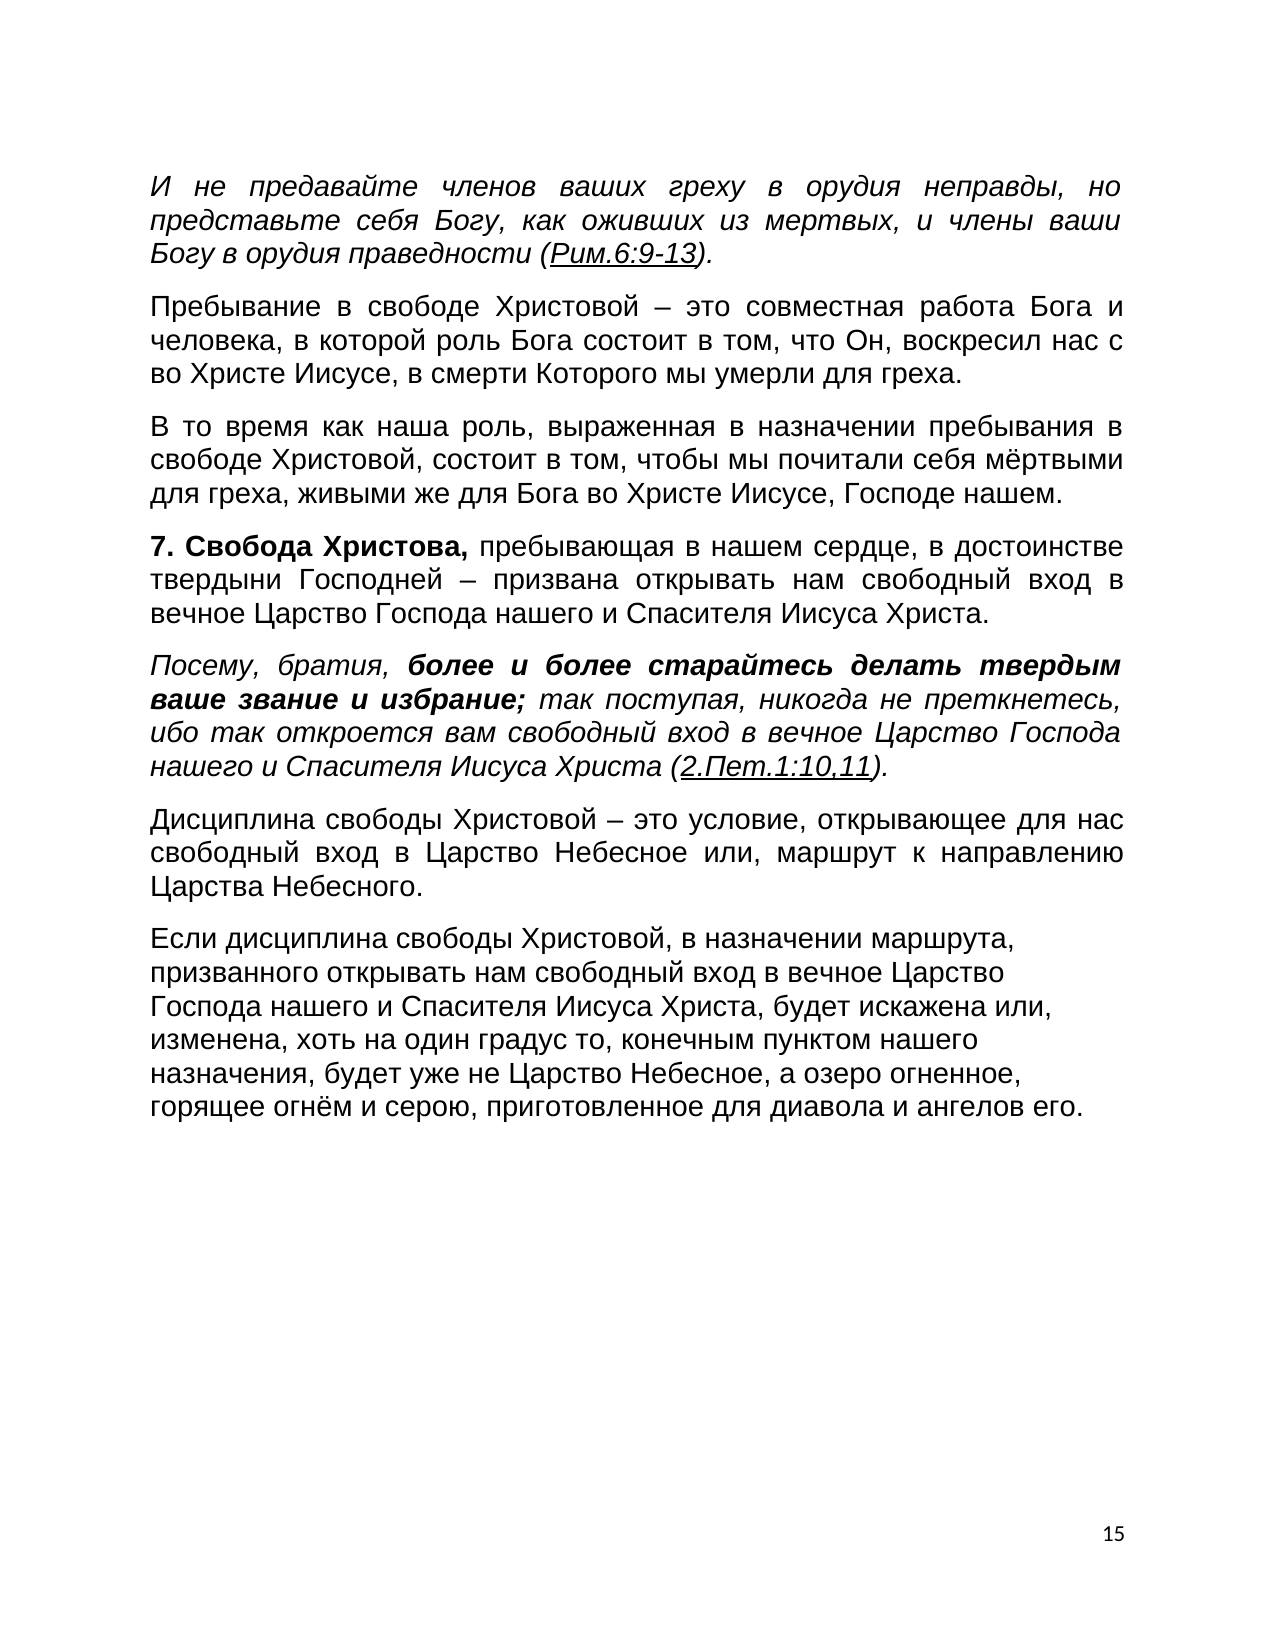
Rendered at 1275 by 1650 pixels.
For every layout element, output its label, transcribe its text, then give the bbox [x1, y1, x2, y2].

text В то время как наша роль, выраженная в назначении пребывания в свободе Христовой, состоит в том, чтобы мы почитали себя мёртвыми для греха, живыми же для Бога во Христе Иисусе, Господе нашем. [150, 409, 1125, 509]
text Дисциплина свободы Христовой – это условие, открывающее для нас свободный вход в Царство Небесное или, маршрут к направлению Царства Небесного. [150, 802, 1125, 902]
text Если дисциплина свободы Христовой, в назначении маршрута, призванного открывать нам свободный вход в вечное Царство Господа нашего и Спасителя Иисуса Христа, будет искажена или, изменена, хоть на один градус то, конечным пунктом нашего назначения, будет уже не Царство Небесное, а озеро огненное, горящее огнём и серою, приготовленное для диавола и ангелов его. [150, 921, 1125, 1123]
text Пребывание в свободе Христовой – это совместная работа Бога и человека, в которой роль Бога состоит в том, что Он, воскресил нас с во Христе Иисусе, в смерти Которого мы умерли для греха. [150, 289, 1125, 389]
text Посему, братия, более и более старайтесь делать твердым ваше звание и избрание; так поступая, никогда не преткнетесь, ибо так откроется вам свободный вход в вечное Царство Господа нашего и Спасителя Иисуса Христа (2.Пет.1:10,11). [150, 648, 1125, 782]
text 7. Свобода Христова, пребывающая в нашем сердце, в достоинстве твердыни Господней – призвана открывать нам свободный вход в вечное Царство Господа нашего и Спасителя Иисуса Христа. [150, 528, 1125, 629]
text И не предавайте членов ваших греху в орудия неправды, но представьте себя Богу, как оживших из мертвых, и члены ваши Богу в орудия праведности (Рим.6:9-13). [150, 169, 1125, 270]
